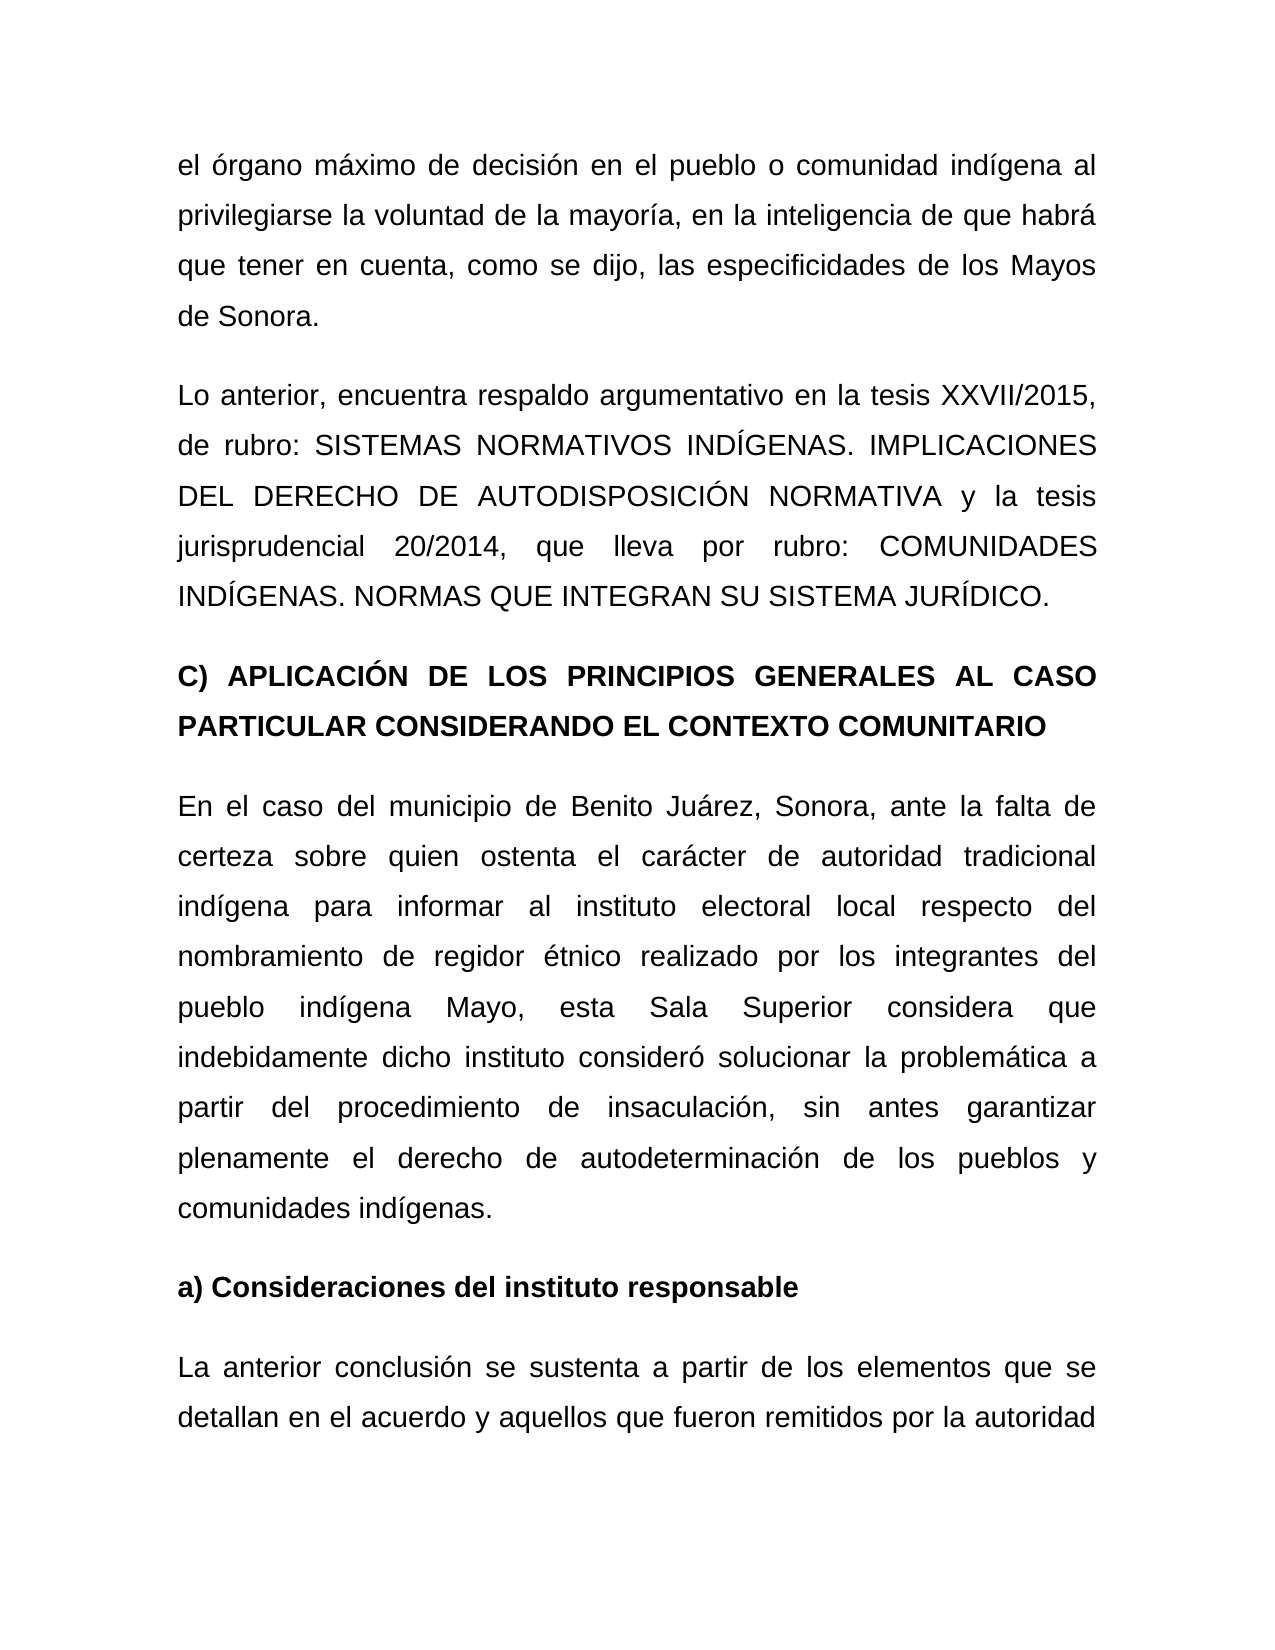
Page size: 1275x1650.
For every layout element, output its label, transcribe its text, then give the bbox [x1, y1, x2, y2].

text Lo anterior, encuentra respaldo argumentativo en la tesis XXVII/2015, de rubro: SISTEMAS NORMATIVOS INDÍGENAS. IMPLICACIONES DEL DERECHO DE AUTODISPOSICIÓN NORMATIVA y la tesis jurisprudencial 20/2014, que lleva por rubro: COMUNIDADES INDÍGENAS. NORMAS QUE INTEGRAN SU SISTEMA JURÍDICO. [177, 378, 1098, 613]
text C) APLICACIÓN DE LOS PRINCIPIOS GENERALES AL CASO PARTICULAR CONSIDERANDO EL CONTEXTO COMUNITARIO [177, 659, 1098, 743]
text a) Consideraciones del instituto responsable [177, 1271, 1098, 1304]
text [177, 148, 1098, 332]
text En el caso del municipio de Benito Juárez, Sonora, ante la falta de certeza sobre quien ostenta el carácter de autoridad tradicional indígena para informar al instituto electoral local respecto del nombramiento de regidor étnico realizado por los integrantes del pueblo indígena Mayo, esta Sala Superior considera que indebidamente dicho instituto consideró solucionar la problemática a partir del procedimiento de insaculación, sin antes garantizar plenamente el derecho de autodeterminación de los pueblos y comunidades indígenas. [177, 788, 1098, 1224]
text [177, 1350, 1098, 1434]
